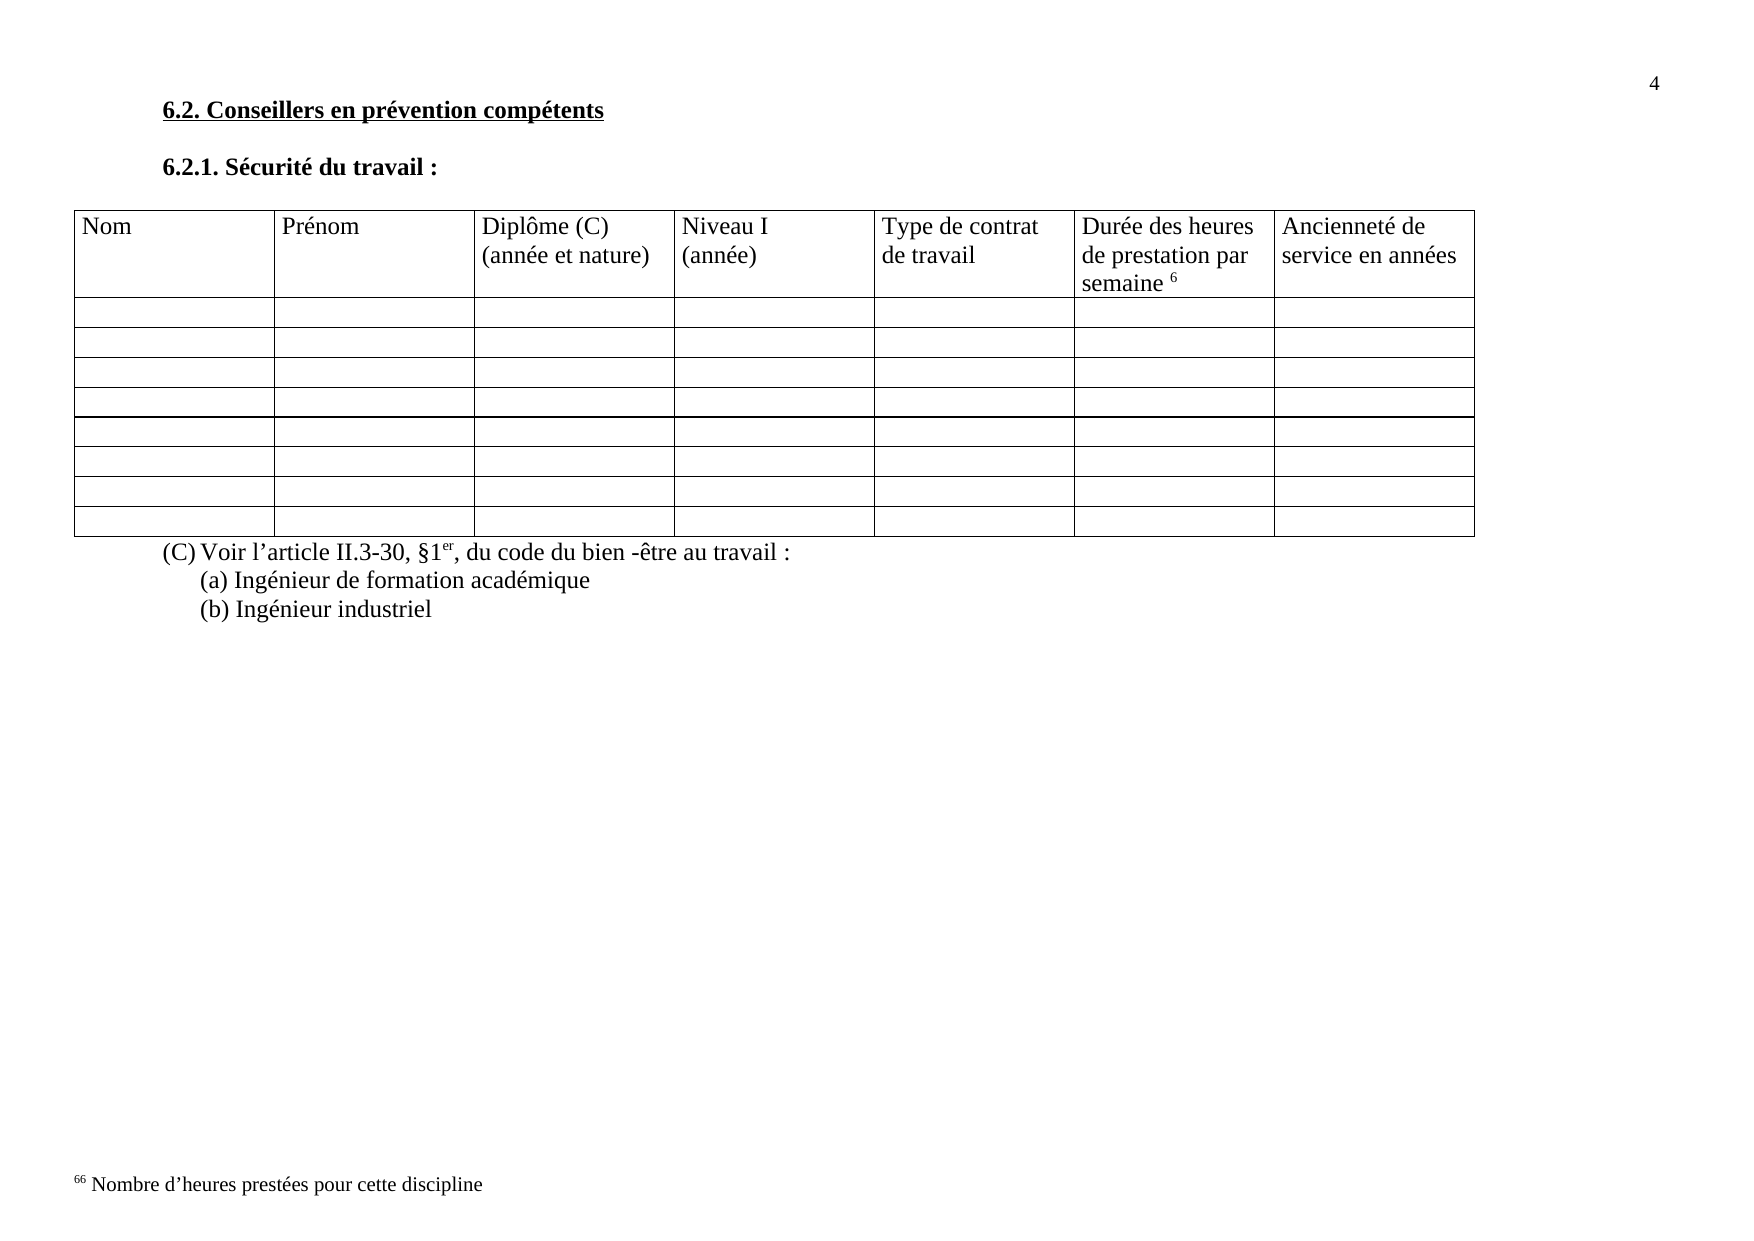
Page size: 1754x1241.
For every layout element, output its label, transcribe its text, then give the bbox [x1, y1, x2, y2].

table_cell [675, 358, 874, 387]
list Voir l’article II.3-30, §1er, du code du bien -être au travail : [162, 537, 1659, 565]
table_cell [1075, 358, 1274, 387]
table_cell [275, 418, 474, 446]
table_cell [675, 418, 874, 446]
table_cell [1075, 328, 1274, 357]
table_header Ancienneté de service en années [1275, 211, 1474, 297]
table_cell [875, 447, 1074, 476]
table_cell [1275, 418, 1474, 446]
table_cell [875, 328, 1074, 357]
table_cell [75, 328, 274, 357]
table_cell [75, 418, 274, 446]
table_cell [275, 447, 474, 476]
table_cell [475, 418, 674, 446]
table_header Durée des heures de prestation par semaine 6 [1075, 211, 1274, 297]
table_cell [275, 358, 474, 387]
table_cell [675, 507, 874, 536]
table_cell [675, 328, 874, 357]
table_cell [1275, 298, 1474, 327]
table_cell [1275, 447, 1474, 476]
table_cell [75, 388, 274, 416]
table_cell [1075, 507, 1274, 536]
table_header Prénom [275, 211, 474, 297]
table_cell [875, 358, 1074, 387]
table_cell [475, 298, 674, 327]
table_cell [75, 447, 274, 476]
table_cell [475, 388, 674, 416]
table_cell [275, 477, 474, 506]
table_cell [675, 388, 874, 416]
table_cell [1275, 477, 1474, 506]
table_cell [275, 298, 474, 327]
table_cell [875, 507, 1074, 536]
text 6.2. Conseillers en prévention compétents [162, 95, 1659, 124]
table_cell [275, 507, 474, 536]
table_cell [75, 298, 274, 327]
table_cell [875, 477, 1074, 506]
table_cell [1075, 418, 1274, 446]
table_cell [675, 447, 874, 476]
text (b) Ingénieur industriel [177, 594, 1659, 623]
table_cell [1275, 358, 1474, 387]
table_header Niveau I (année) [675, 211, 874, 297]
text (a) Ingénieur de formation académique [200, 565, 1659, 594]
table_header Nom [75, 211, 274, 297]
table_header Diplôme (C) (année et nature) [475, 211, 674, 297]
table_cell [1275, 388, 1474, 416]
table_cell [875, 388, 1074, 416]
table_cell [475, 328, 674, 357]
table_cell [475, 447, 674, 476]
table_cell [1275, 328, 1474, 357]
table_cell [1275, 507, 1474, 536]
table_cell [75, 477, 274, 506]
table_cell [475, 358, 674, 387]
table_header Type de contrat de travail [875, 211, 1074, 297]
table_cell [675, 298, 874, 327]
table_cell [675, 477, 874, 506]
table_cell [475, 507, 674, 536]
table_cell [875, 418, 1074, 446]
table_cell [1075, 447, 1274, 476]
table_cell [275, 388, 474, 416]
table_cell [875, 298, 1074, 327]
text 6.2.1. Sécurité du travail : [162, 152, 1659, 181]
table_cell [75, 507, 274, 536]
table_cell [275, 328, 474, 357]
table_cell [1075, 477, 1274, 506]
table_cell [1075, 298, 1274, 327]
table_cell [475, 477, 674, 506]
table_cell [1075, 388, 1274, 416]
table_cell [75, 358, 274, 387]
